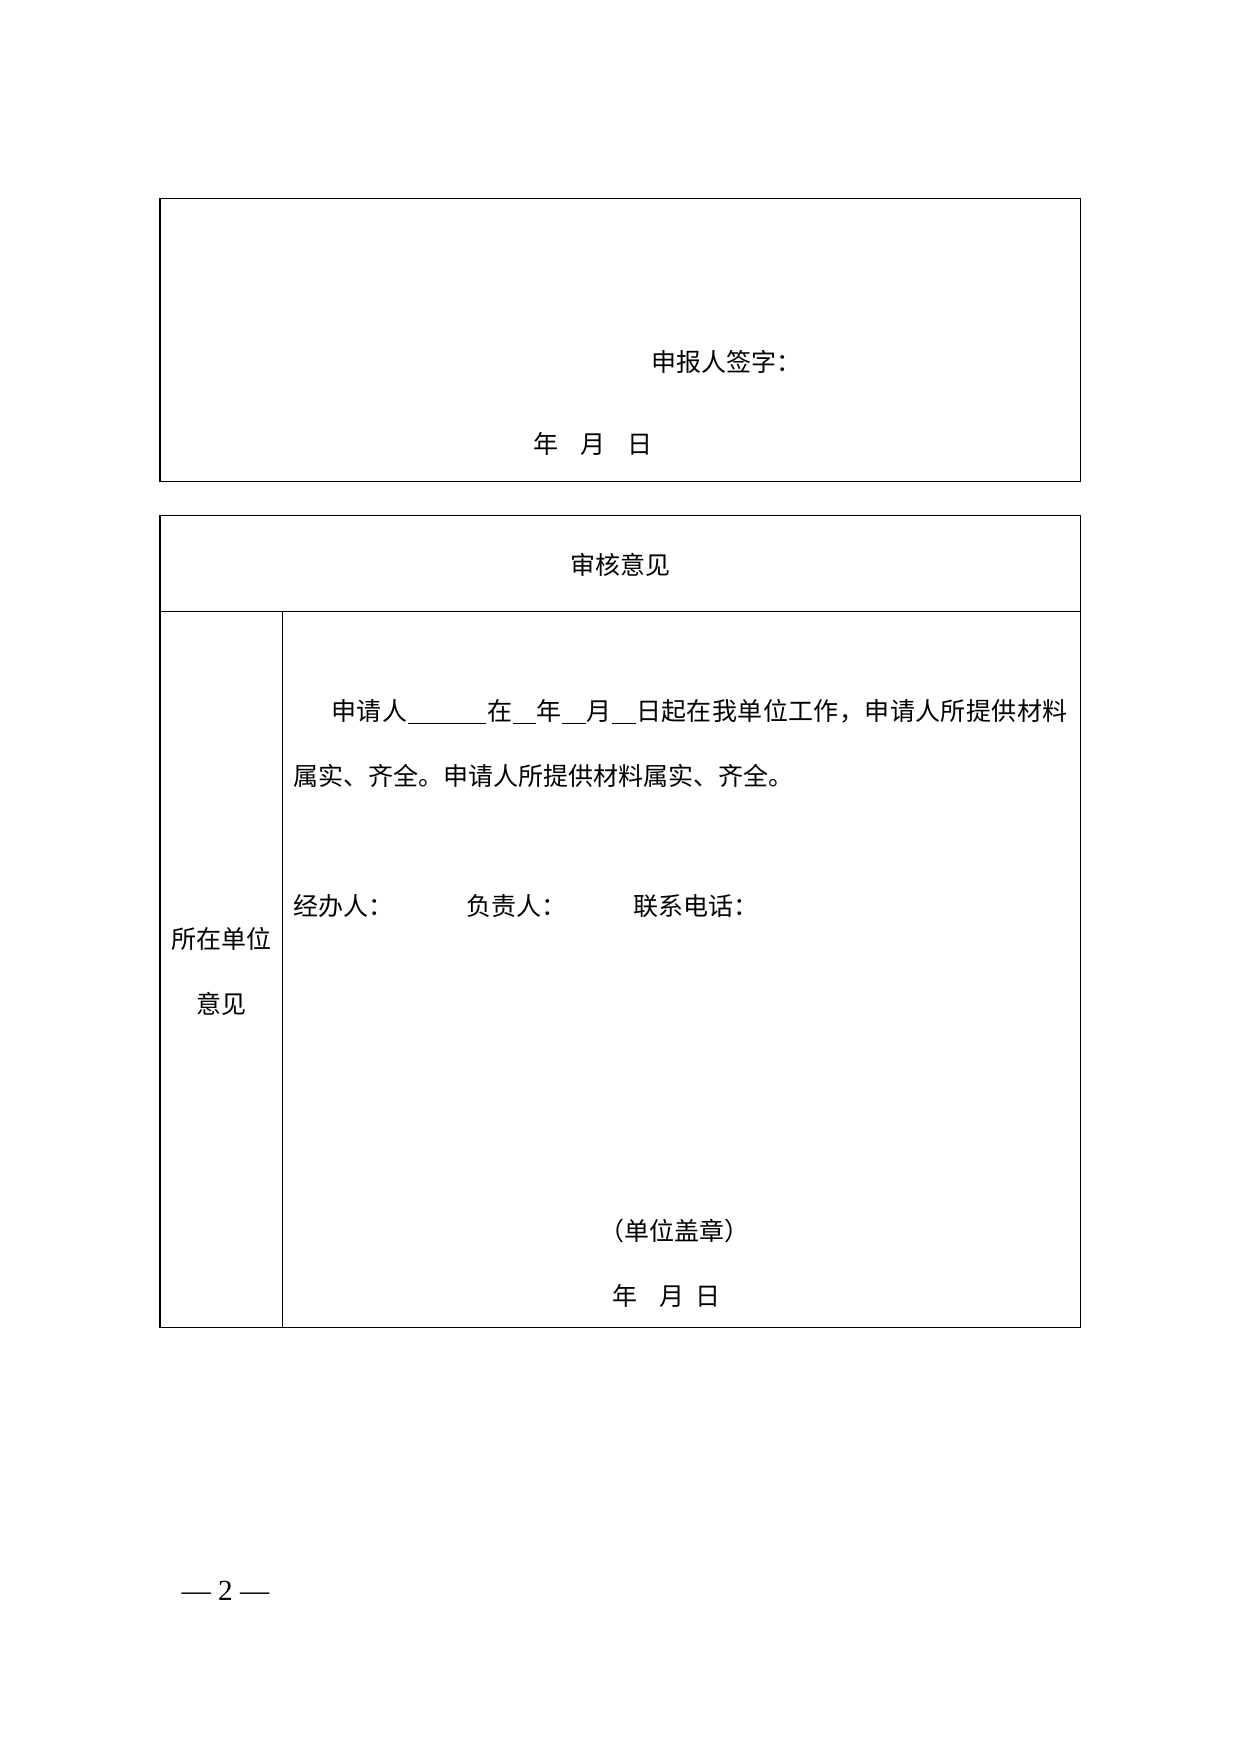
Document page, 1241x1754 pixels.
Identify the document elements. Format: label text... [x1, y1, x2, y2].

table_cell 所在单位意见 [161, 612, 282, 1327]
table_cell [161, 199, 1080, 481]
table_header 审核意见 [161, 516, 1080, 611]
table_cell 申请人 在 年 月 日起在我单位工作，申请人所提供材料属实、齐全。申请人所提供材料属实、齐全。 经办人： 负责人： 联系电话： （单位盖章） 年 月 日 [283, 612, 1080, 1327]
